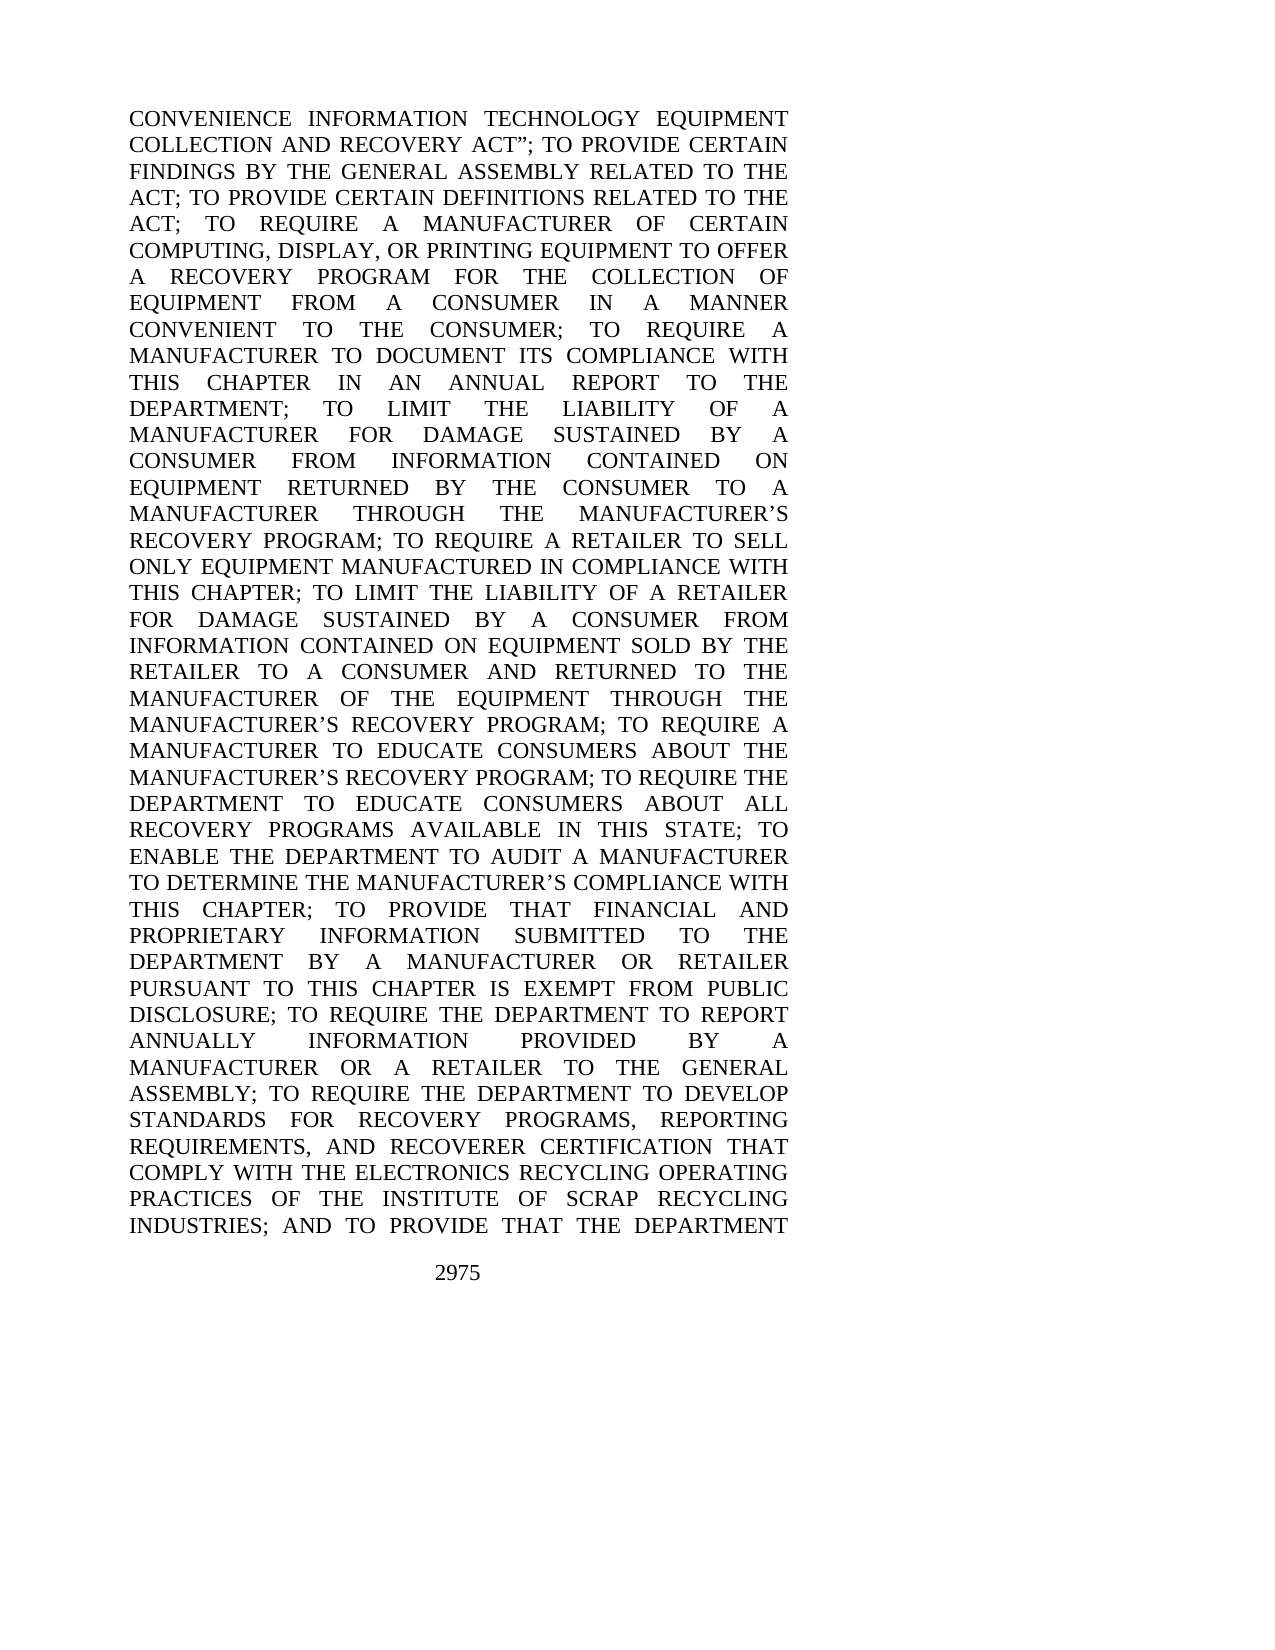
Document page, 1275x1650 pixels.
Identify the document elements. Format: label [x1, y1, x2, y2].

text [129, 105, 789, 1238]
